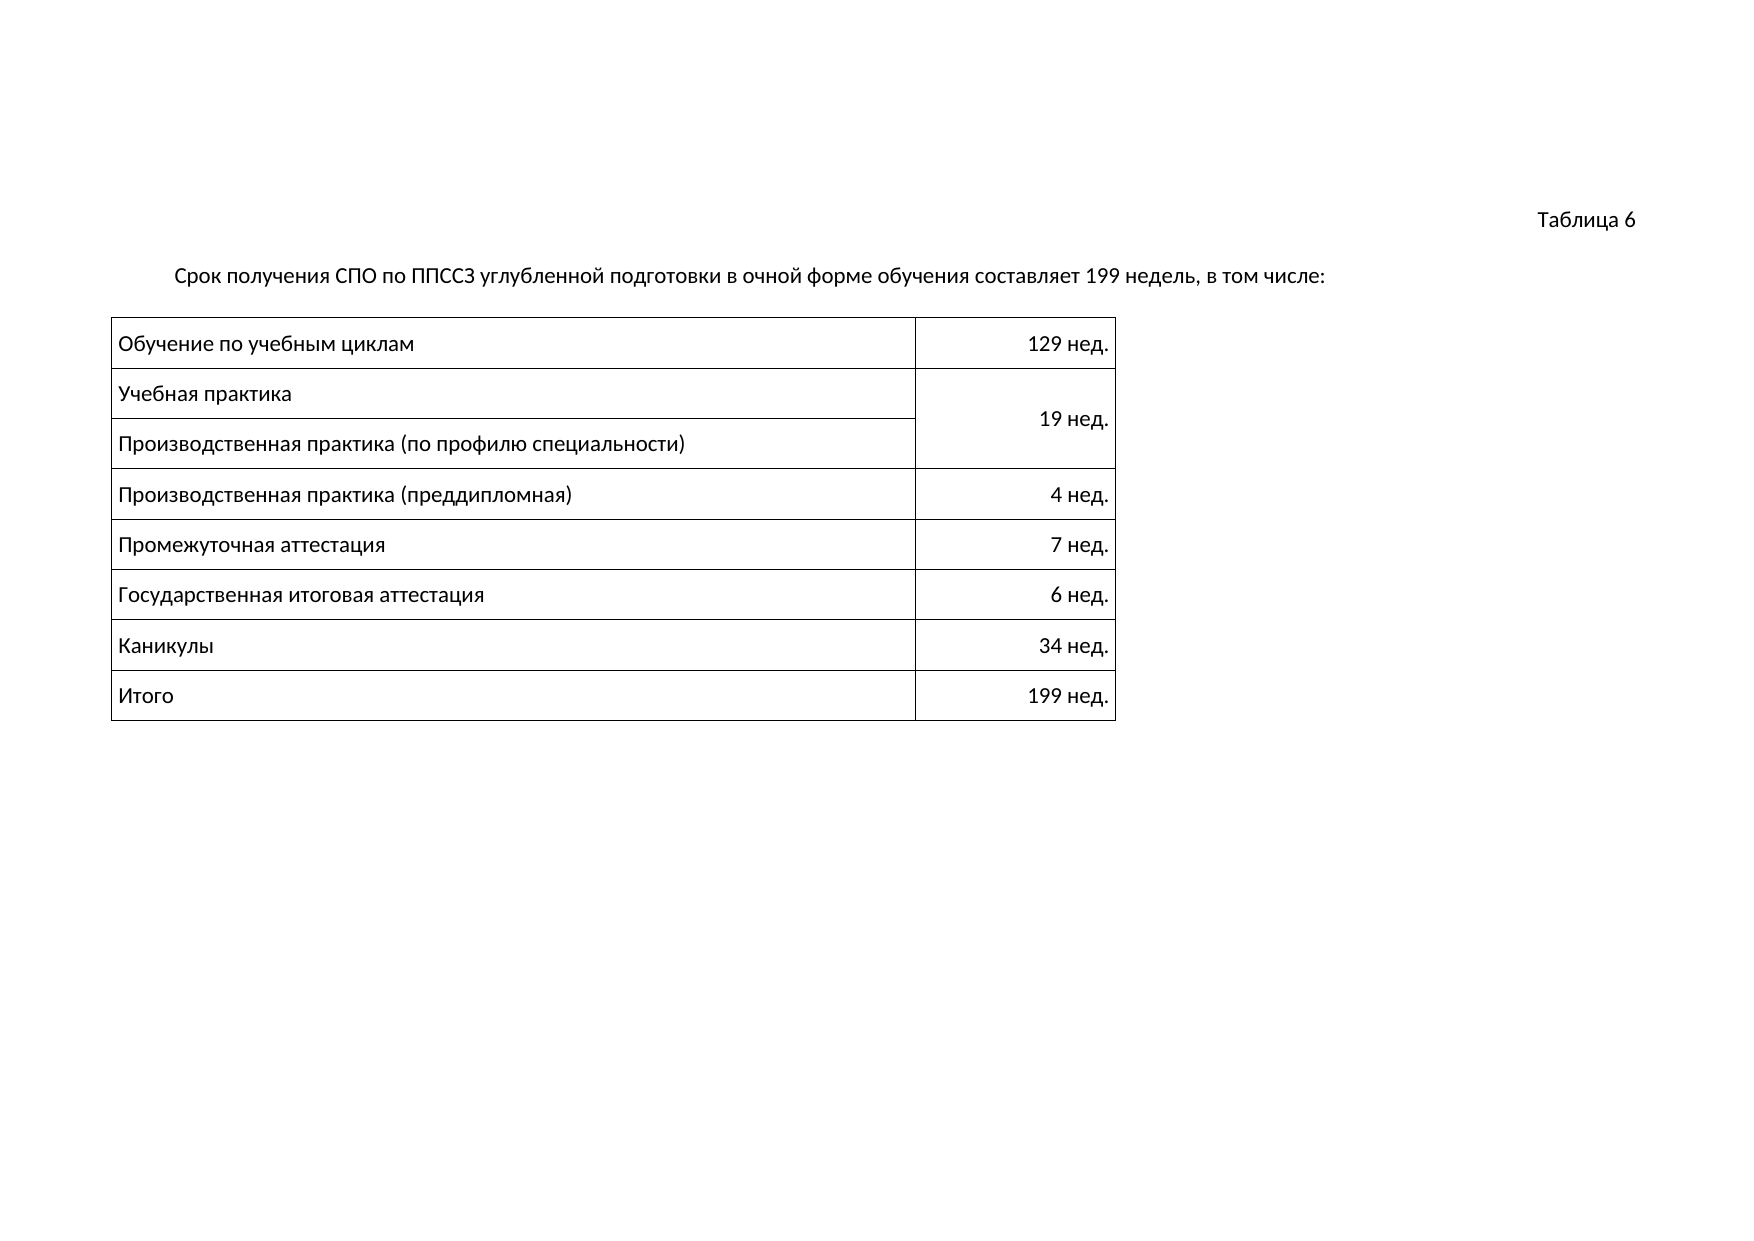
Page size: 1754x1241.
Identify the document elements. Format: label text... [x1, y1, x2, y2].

table_header Обучение по учебным циклам [112, 318, 915, 368]
table_cell Учебная практика [112, 369, 915, 418]
table_cell Производственная практика (по профилю специальности) [112, 419, 915, 468]
table_cell 199 нед. [916, 671, 1115, 720]
text Срок получения СПО по ППССЗ углубленной подготовки в очной форме обучения составляет 199 недель, в том числе: [118, 261, 1636, 289]
table_cell Производственная практика (преддипломная) [112, 469, 915, 518]
table_cell 4 нед. [916, 469, 1115, 518]
table_cell Промежуточная аттестация [112, 520, 915, 569]
table_cell 19 нед. [916, 369, 1115, 468]
table_cell 6 нед. [916, 570, 1115, 619]
table_cell 7 нед. [916, 520, 1115, 569]
table_cell Каникулы [112, 620, 915, 669]
table_header 129 нед. [916, 318, 1115, 368]
text Таблица 6 [118, 205, 1636, 233]
table_cell Итого [112, 671, 915, 720]
table_cell Государственная итоговая аттестация [112, 570, 915, 619]
table_cell 34 нед. [916, 620, 1115, 669]
